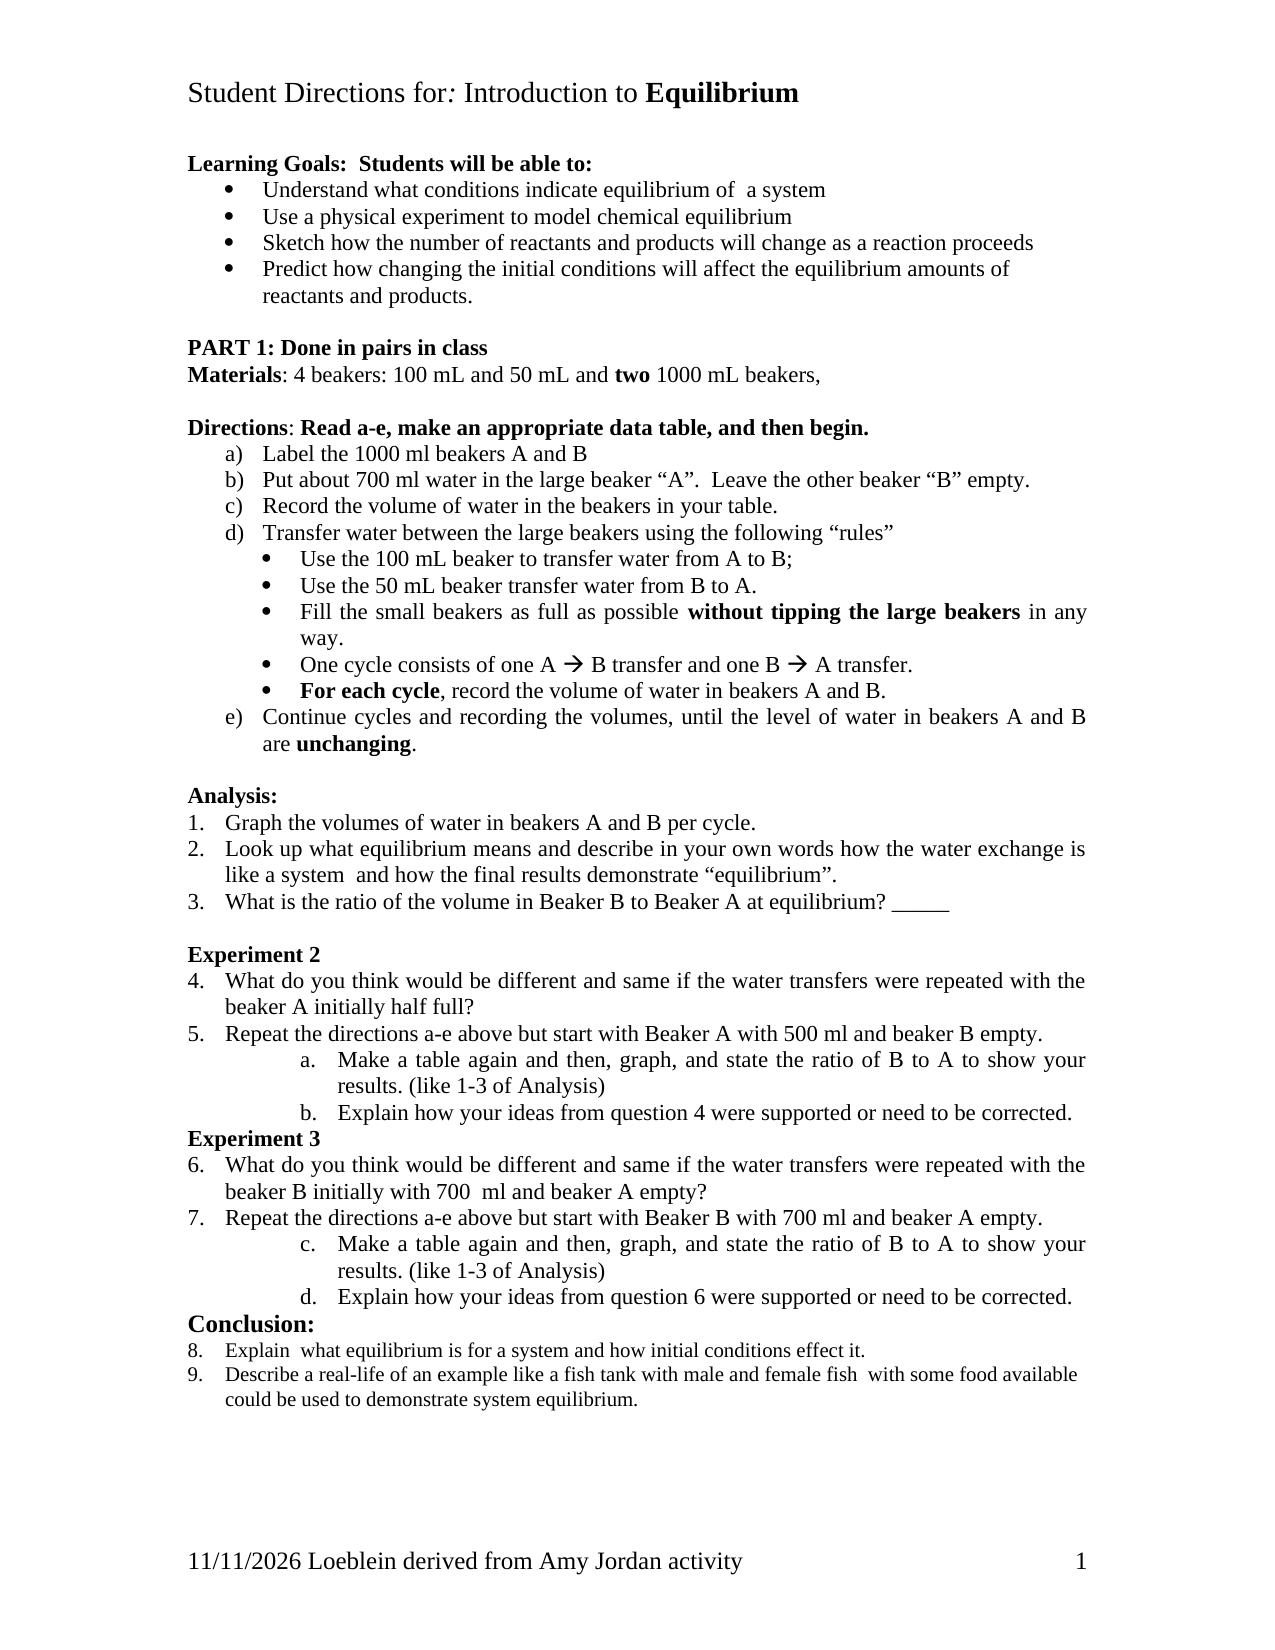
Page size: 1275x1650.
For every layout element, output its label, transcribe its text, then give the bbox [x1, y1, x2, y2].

text Analysis: [187, 782, 1087, 809]
list Put about 700 ml water in the large beaker “A”. Leave the other beaker “B” empty. [225, 466, 1087, 493]
list Explain what equilibrium is for a system and how initial conditions effect it. [187, 1338, 1087, 1362]
list Repeat the directions a-e above but start with Beaker B with 700 ml and beaker A empty. [187, 1204, 1087, 1231]
text Experiment 3 [187, 1125, 1087, 1151]
list Label the 1000 ml beakers A and B [225, 440, 1087, 466]
list Make a table again and then, graph, and state the ratio of B to A to show your results. (like 1-3 of Analysis) [300, 1231, 1087, 1283]
list Understand what conditions indicate equilibrium of a system [225, 176, 1087, 203]
list What do you think would be different and same if the water transfers were repeated with the beaker B initially with 700 ml and beaker A empty? [187, 1151, 1087, 1204]
list Look up what equilibrium means and describe in your own words how the water exchange is like a system and how the final results demonstrate “equilibrium”. [187, 835, 1087, 888]
text Experiment 2 [187, 941, 1087, 967]
list What do you think would be different and same if the water transfers were repeated with the beaker A initially half full? [187, 967, 1087, 1020]
list Explain how your ideas from question 6 were supported or need to be corrected. [300, 1283, 1087, 1309]
list Record the volume of water in the beakers in your table. [225, 493, 1087, 519]
list For each cycle, record the volume of water in beakers A and B. [262, 677, 1087, 703]
text Materials: 4 beakers: 100 mL and 50 mL and two 1000 mL beakers, [187, 361, 1087, 387]
text Conclusion: [187, 1309, 1087, 1338]
text Directions: Read a-e, make an appropriate data table, and then begin. [187, 413, 1087, 440]
list Use a physical experiment to model chemical equilibrium [225, 203, 1087, 229]
list What is the ratio of the volume in Beaker B to Beaker A at equilibrium? _____ [187, 888, 1087, 914]
text PART 1: Done in pairs in class [187, 334, 1087, 361]
list Describe a real-life of an example like a fish tank with male and female fish with some food available could be used to demonstrate system equilibrium. [187, 1362, 1087, 1411]
list Predict how changing the initial conditions will affect the equilibrium amounts of reactants and products. [225, 255, 1087, 308]
list Use the 50 mL beaker transfer water from B to A. [262, 572, 1087, 598]
list Explain how your ideas from question 4 were supported or need to be corrected. [300, 1099, 1087, 1125]
list Continue cycles and recording the volumes, until the level of water in beakers A and B are unchanging. [225, 703, 1087, 756]
list Transfer water between the large beakers using the following “rules” [225, 519, 1087, 545]
list One cycle consists of one A B transfer and one B A transfer. [262, 651, 1087, 677]
text Learning Goals: Students will be able to: [187, 150, 1087, 176]
list Fill the small beakers as full as possible without tipping the large beakers in any way. [262, 598, 1087, 651]
list Graph the volumes of water in beakers A and B per cycle. [187, 809, 1087, 835]
list Use the 100 mL beaker to transfer water from A to B; [262, 545, 1087, 572]
list Sketch how the number of reactants and products will change as a reaction proceeds [225, 229, 1087, 255]
list Make a table again and then, graph, and state the ratio of B to A to show your results. (like 1-3 of Analysis) [300, 1046, 1087, 1099]
list Repeat the directions a-e above but start with Beaker A with 500 ml and beaker B empty. [187, 1020, 1087, 1046]
